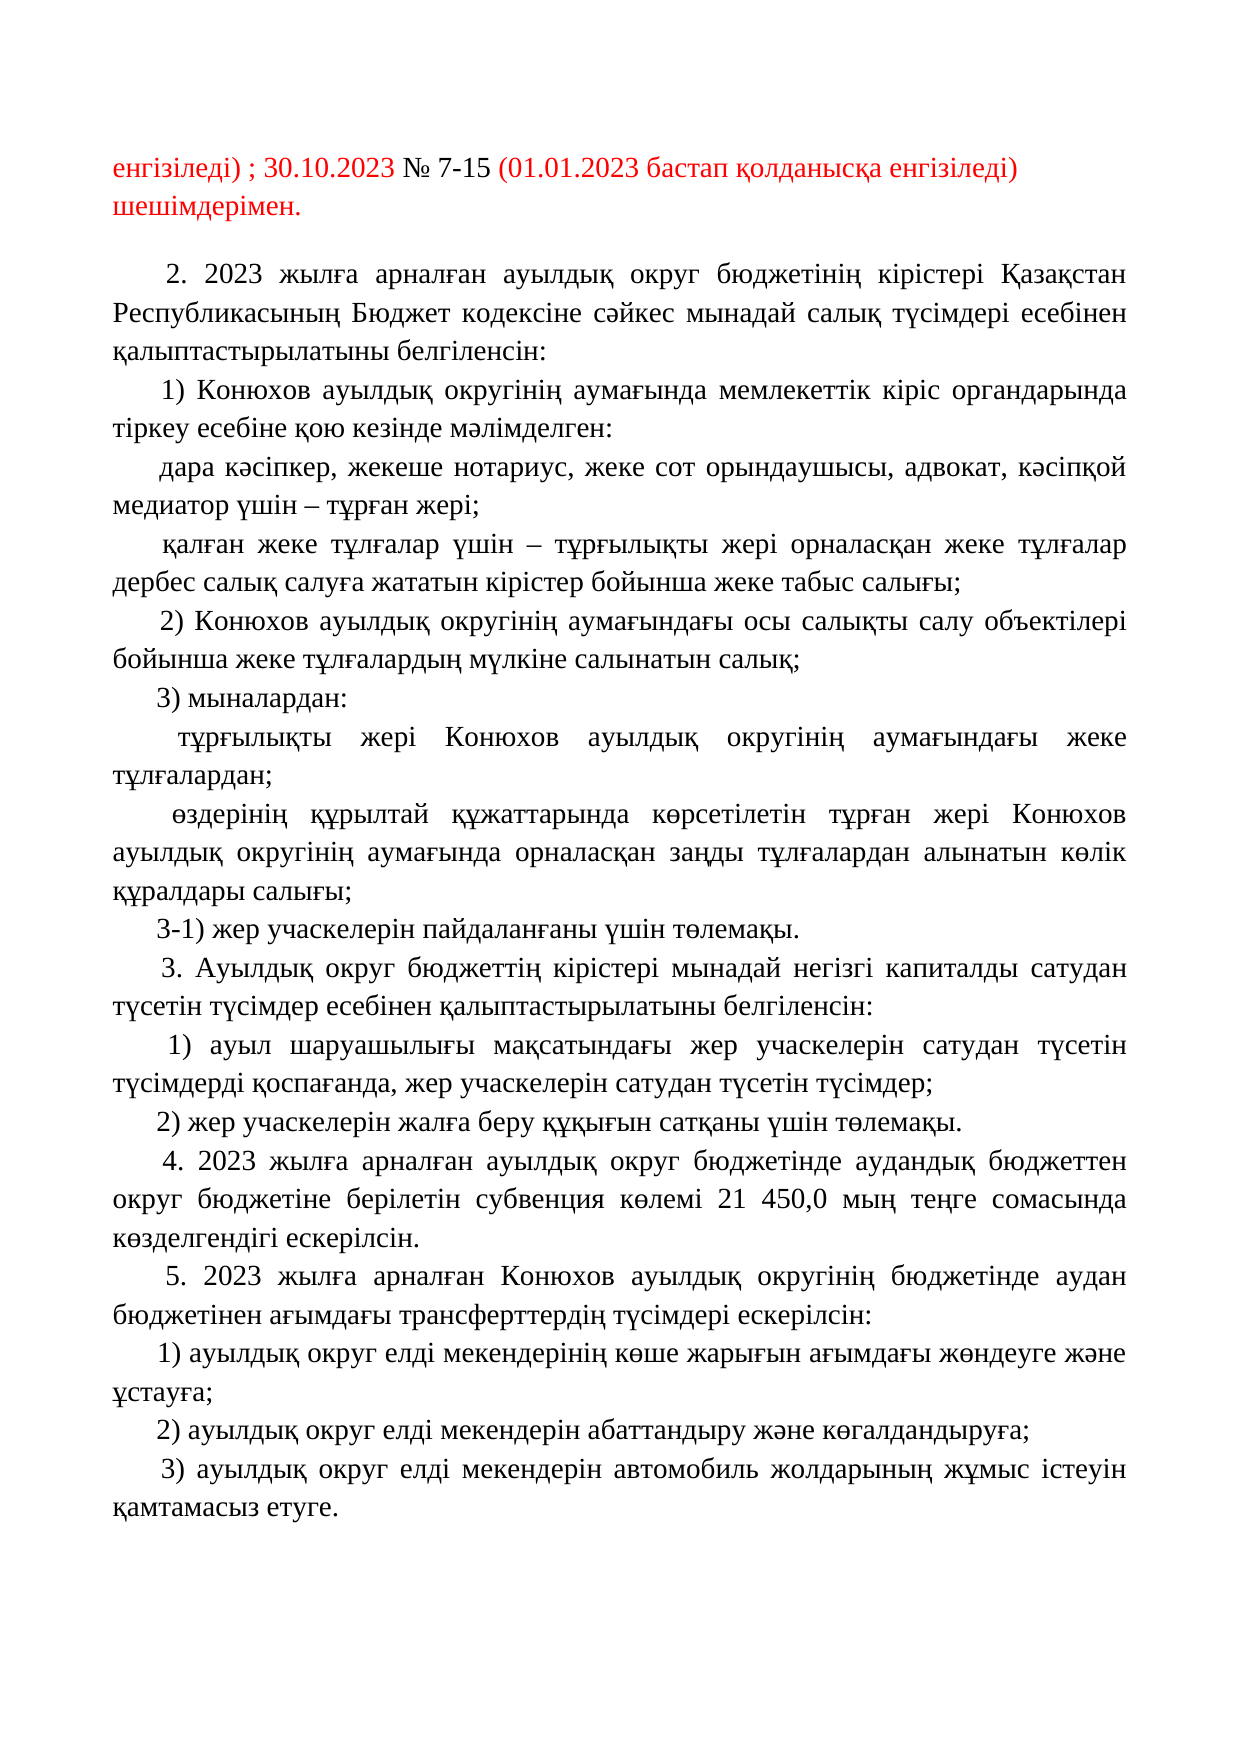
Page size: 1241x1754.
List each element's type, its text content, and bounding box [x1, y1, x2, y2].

text 2) жер учаскелерін жалға беру құқығын сатқаны үшін төлемақы. [112, 1104, 1128, 1138]
text 1) ауыл шаруашылығы мақсатындағы жер учаскелерін сатудан түсетін түсімдерді қоспағанда, жер учаскелерін сатудан түсетін түсімдер; [112, 1027, 1128, 1099]
text 1) ауылдық округ елді мекендерінің көше жарығын ағымдағы жөндеуге және ұстауға; [112, 1335, 1128, 1407]
text өздерінің құрылтай құжаттарында көрсетілетін тұрған жері Конюхов ауылдық округінің аумағында орналасқан заңды тұлғалардан алынатын көлік құралдары салығы; [112, 796, 1128, 906]
text 3) ауылдық округ елді мекендерін автомобиль жолдарының жұмыс істеуін қамтамасыз етуге. [112, 1451, 1128, 1523]
text 2) ауылдық округ елді мекендерін абаттандыру және көгалдандыруға; [112, 1412, 1128, 1446]
text 5. 2023 жылға арналған Конюхов ауылдық округінің бюджетінде аудан бюджетінен ағымдағы трансферттердің түсімдері ескерілсін: [112, 1258, 1128, 1330]
text 3. Ауылдық округ бюджеттің кірістері мынадай негізгі капиталды сатудан түсетін түсімдер есебінен қалыптастырылатыны белгіленсін: [112, 950, 1128, 1022]
text тұрғылықты жері Конюхов ауылдық округінің аумағындағы жеке тұлғалардан; [112, 719, 1128, 791]
text 3) мыналардан: [112, 680, 1128, 714]
text 3-1) жер учаскелерін пайдаланғаны үшін төлемақы. [112, 911, 1128, 945]
text 1) Конюхов ауылдық округінің аумағында мемлекеттік кіріс органдарында тіркеу есебіне қою кезінде мәлімделген: [112, 372, 1128, 444]
text 4. 2023 жылға арналған ауылдық округ бюджетінде аудандық бюджеттен округ бюджетіне берілетін субвенция көлемі 21 450,0 мың теңге сомасында көзделгендігі ескерілсін. [112, 1143, 1128, 1253]
text 2. 2023 жылға арналған ауылдық округ бюджетінің кірістері Қазақстан Республикасының Бюджет кодексіне сәйкес мынадай салық түсімдері есебінен қалыптастырылатыны белгіленсін: [112, 256, 1128, 367]
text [112, 150, 1128, 252]
text 2) Конюхов ауылдық округінің аумағындағы осы салықты салу объектілері бойынша жеке тұлғалардың мүлкіне салынатын салық; [112, 603, 1128, 675]
text қалған жеке тұлғалар үшін – тұрғылықты жері орналасқан жеке тұлғалар дербес салық салуға жататын кірістер бойынша жеке табыс салығы; [112, 526, 1128, 598]
text дара кәсіпкер, жекеше нотариус, жеке сот орындаушысы, адвокат, кәсіпқой медиатор үшін – тұрған жері; [112, 449, 1128, 521]
